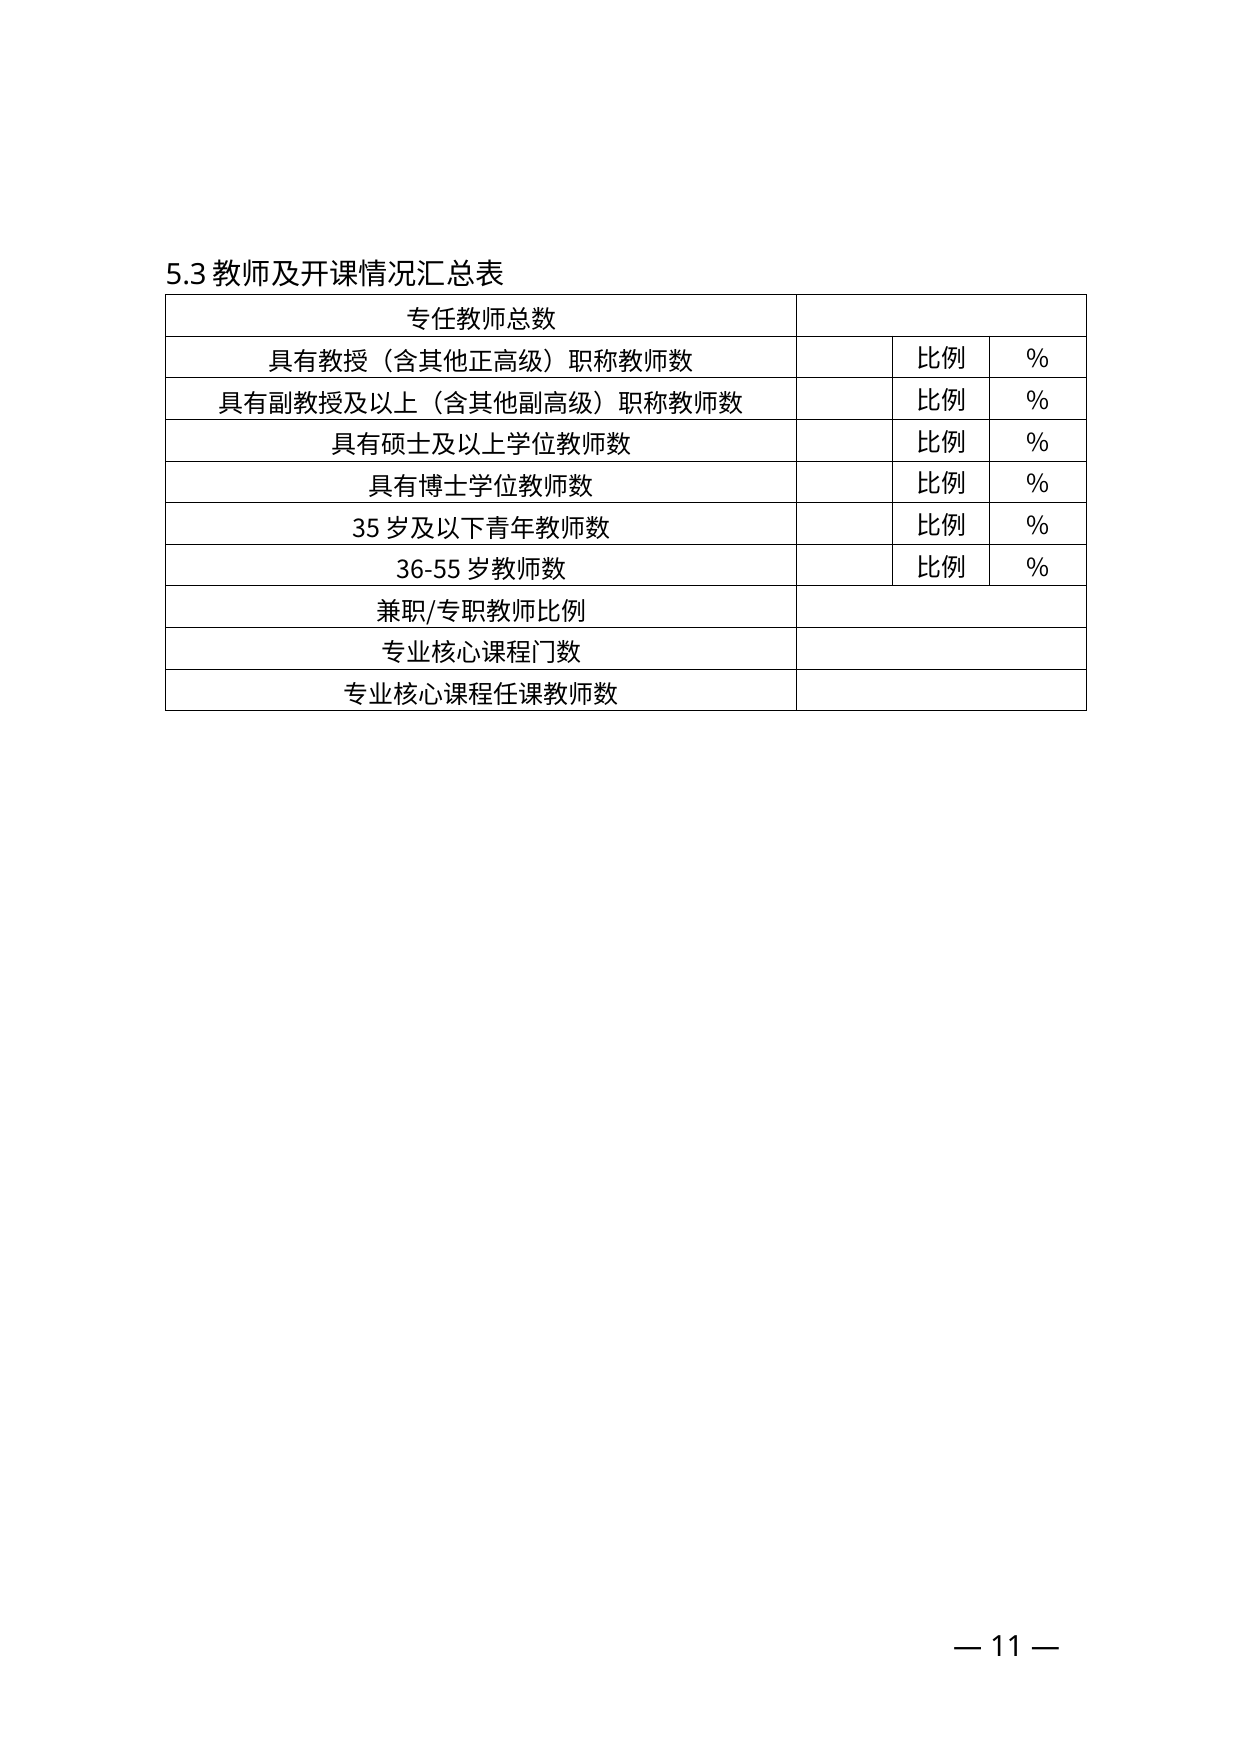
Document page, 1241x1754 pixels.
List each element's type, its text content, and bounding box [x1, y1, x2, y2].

table_cell % [990, 420, 1086, 461]
table_cell 比例 [893, 378, 989, 419]
table_cell % [990, 545, 1086, 585]
table_cell 兼职/专职教师比例 [166, 586, 796, 627]
table_cell 比例 [893, 420, 989, 461]
table_cell 专业核心课程任课教师数 [166, 670, 796, 710]
table_cell [797, 628, 1086, 669]
text 5.3教师及开课情况汇总表 [165, 244, 1087, 294]
table_cell [797, 670, 1086, 710]
table_cell [797, 462, 892, 502]
table_cell 比例 [893, 462, 989, 502]
table_cell 35岁及以下青年教师数 [166, 503, 796, 544]
table_cell % [990, 337, 1086, 377]
table_header [797, 295, 1086, 336]
table_cell 具有硕士及以上学位教师数 [166, 420, 796, 461]
table_cell [797, 503, 892, 544]
table_cell 具有教授（含其他正高级）职称教师数 [166, 337, 796, 377]
table_cell [797, 586, 1086, 627]
table_cell 比例 [893, 503, 989, 544]
table_header 专任教师总数 [166, 295, 796, 336]
table_cell 比例 [893, 545, 989, 585]
table_cell % [990, 462, 1086, 502]
table_cell % [990, 378, 1086, 419]
table_cell [797, 420, 892, 461]
table_cell 具有博士学位教师数 [166, 462, 796, 502]
table_cell 36-55岁教师数 [166, 545, 796, 585]
table_cell [797, 378, 892, 419]
table_cell [797, 337, 892, 377]
table_cell [797, 545, 892, 585]
table_cell % [990, 503, 1086, 544]
table_cell 具有副教授及以上（含其他副高级）职称教师数 [166, 378, 796, 419]
table_cell 比例 [893, 337, 989, 377]
table_cell 专业核心课程门数 [166, 628, 796, 669]
